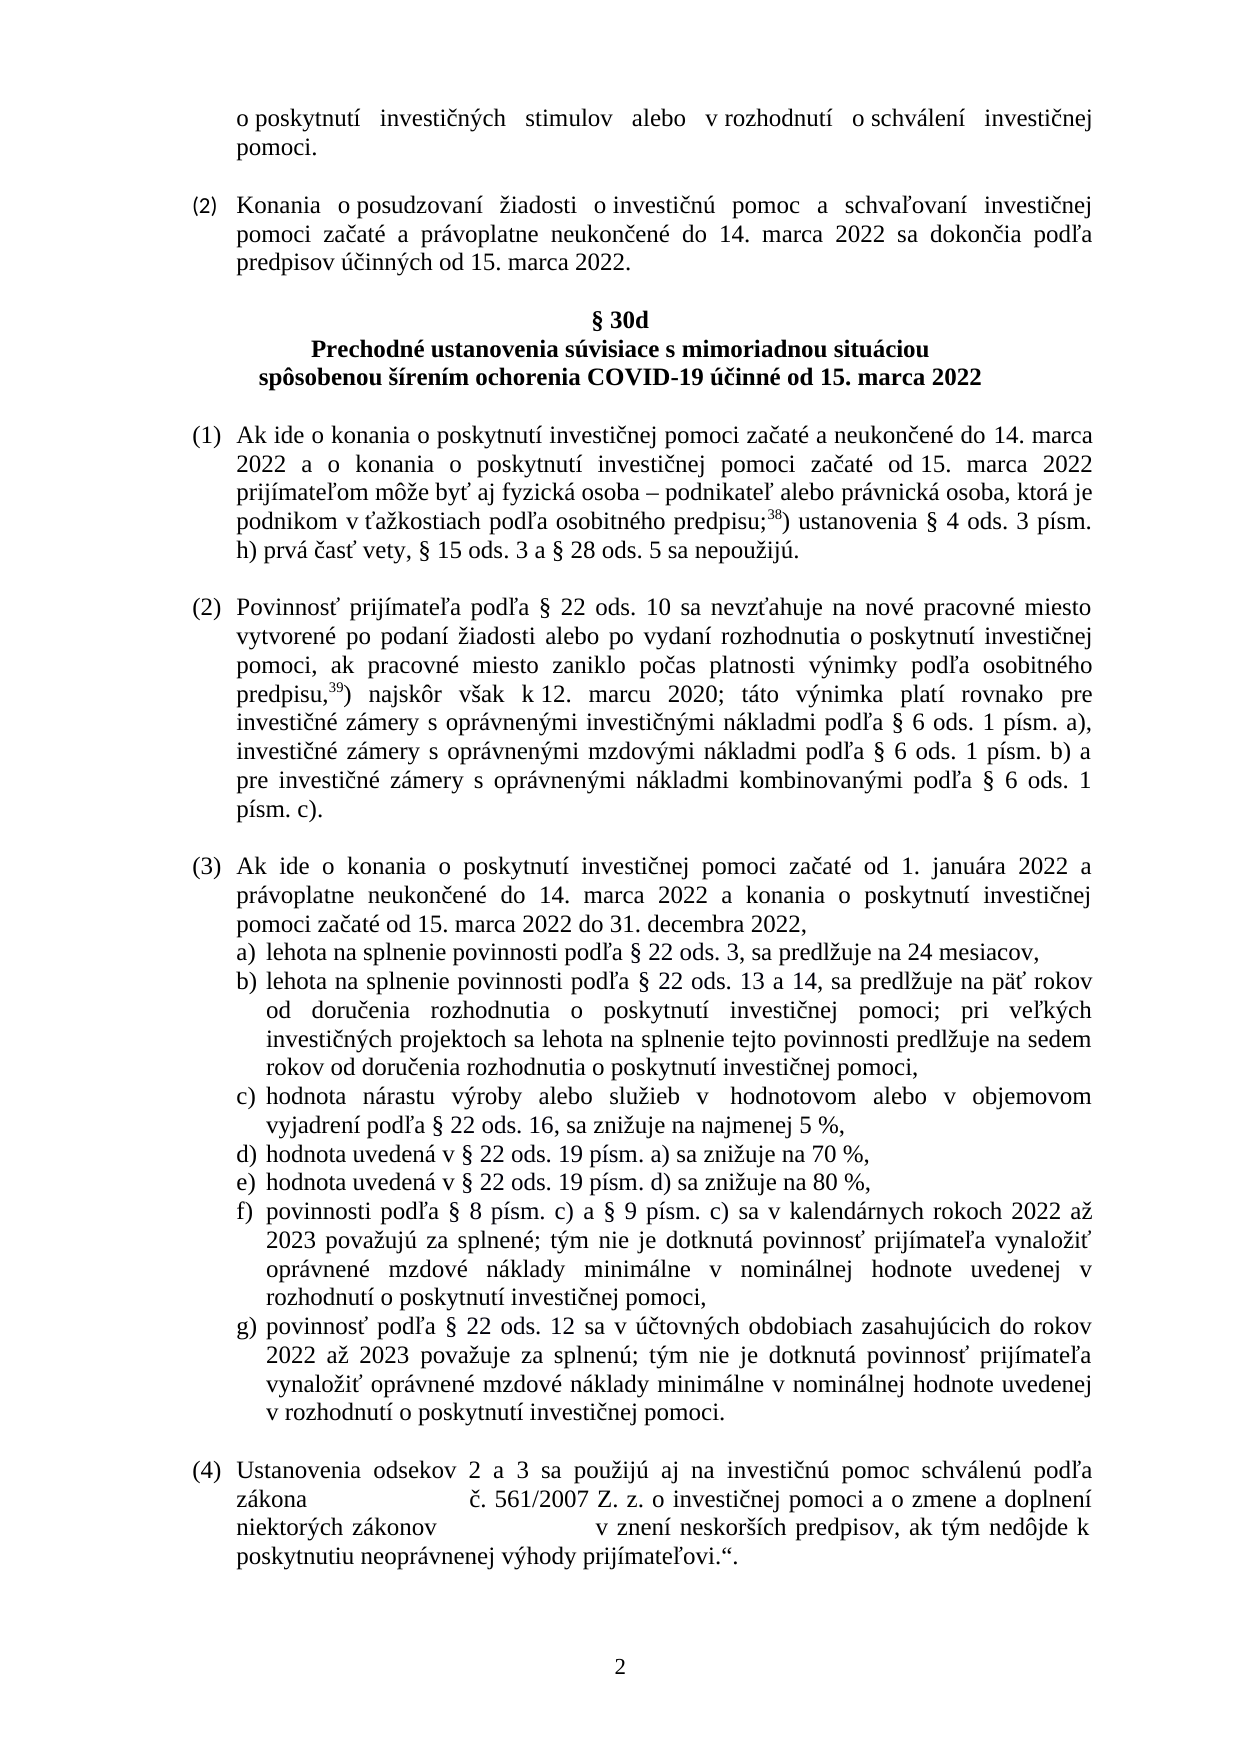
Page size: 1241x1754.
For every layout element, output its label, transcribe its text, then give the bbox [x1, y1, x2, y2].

list Ak ide o konania o poskytnutí investičnej pomoci začaté od 1. januára 2022 a právoplatne neukončené do 14. marca 2022 a konania o poskytnutí investičnej pomoci začaté od 15. marca 2022 do 31. decembra 2022, [192, 851, 1093, 937]
list Prechodné ustanovenia súvisiace s mimoriadnou situáciou [148, 334, 1093, 362]
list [192, 103, 1093, 161]
list povinnosť podľa § 22 ods. 12 sa v účtovných obdobiach zasahujúcich do rokov 2022 až 2023 považuje za splnenú; tým nie je dotknutá povinnosť prijímateľa vynaložiť oprávnené mzdové náklady minimálne v nominálnej hodnote uvedenej v rozhodnutí o poskytnutí investičnej pomoci. [236, 1311, 1093, 1426]
list hodnota uvedená v § 22 ods. 19 písm. a) sa znižuje na 70 %, [236, 1139, 1093, 1167]
list Konania o posudzovaní žiadosti o investičnú pomoc a schvaľovaní investičnej pomoci začaté a právoplatne neukončené do 14. marca 2022 sa dokončia podľa predpisov účinných od 15. marca 2022. [192, 190, 1093, 276]
list lehota na splnenie povinnosti podľa § 22 ods. 13 a 14, sa predlžuje na päť rokov od doručenia rozhodnutia o poskytnutí investičnej pomoci; pri veľkých investičných projektoch sa lehota na splnenie tejto povinnosti predlžuje na sedem rokov od doručenia rozhodnutia o poskytnutí investičnej pomoci, [236, 966, 1093, 1081]
list povinnosti podľa § 8 písm. c) a § 9 písm. c) sa v kalendárnych rokoch 2022 až 2023 považujú za splnené; tým nie je dotknutá povinnosť prijímateľa vynaložiť oprávnené mzdové náklady minimálne v nominálnej hodnote uvedenej v rozhodnutí o poskytnutí investičnej pomoci, [236, 1196, 1093, 1311]
list lehota na splnenie povinnosti podľa § 22 ods. 3, sa predlžuje na 24 mesiacov, [236, 937, 1093, 966]
list Povinnosť prijímateľa podľa § 22 ods. 10 sa nevzťahuje na nové pracovné miesto vytvorené po podaní žiadosti alebo po vydaní rozhodnutia o poskytnutí investičnej pomoci, ak pracovné miesto zaniklo počas platnosti výnimky podľa osobitného predpisu,39) najskôr však k 12. marcu 2020; táto výnimka platí rovnako pre investičné zámery s oprávnenými investičnými nákladmi podľa § 6 ods. 1 písm. a), investičné zámery s oprávnenými mzdovými nákladmi podľa § 6 ods. 1 písm. b) a pre investičné zámery s oprávnenými nákladmi kombinovanými podľa § 6 ods. 1 písm. c). [192, 592, 1093, 822]
list hodnota nárastu výroby alebo služieb v hodnotovom alebo v objemovom vyjadrení podľa § 22 ods. 16, sa znižuje na najmenej 5 %, [236, 1081, 1093, 1139]
list spôsobenou šírením ochorenia COVID-19 účinné od 15. marca 2022 [148, 362, 1093, 391]
text § 30d [148, 305, 1093, 334]
list Ustanovenia odsekov 2 a 3 sa použijú aj na investičnú pomoc schválenú podľa zákona č. 561/2007 Z. z. o investičnej pomoci a o zmene a doplnení niektorých zákonov v znení neskorších predpisov, ak tým nedôjde k poskytnutiu neoprávnenej výhody prijímateľovi.“. [192, 1455, 1093, 1570]
list Ak ide o konania o poskytnutí investičnej pomoci začaté a neukončené do 14. marca 2022 a o konania o poskytnutí investičnej pomoci začaté od 15. marca 2022 prijímateľom môže byť aj fyzická osoba – podnikateľ alebo právnická osoba, ktorá je podnikom v ťažkostiach podľa osobitného predpisu;38) ustanovenia § 4 ods. 3 písm. h) prvá časť vety, § 15 ods. 3 a § 28 ods. 5 sa nepoužijú. [192, 420, 1093, 564]
list hodnota uvedená v § 22 ods. 19 písm. d) sa znižuje na 80 %, [236, 1167, 1093, 1196]
